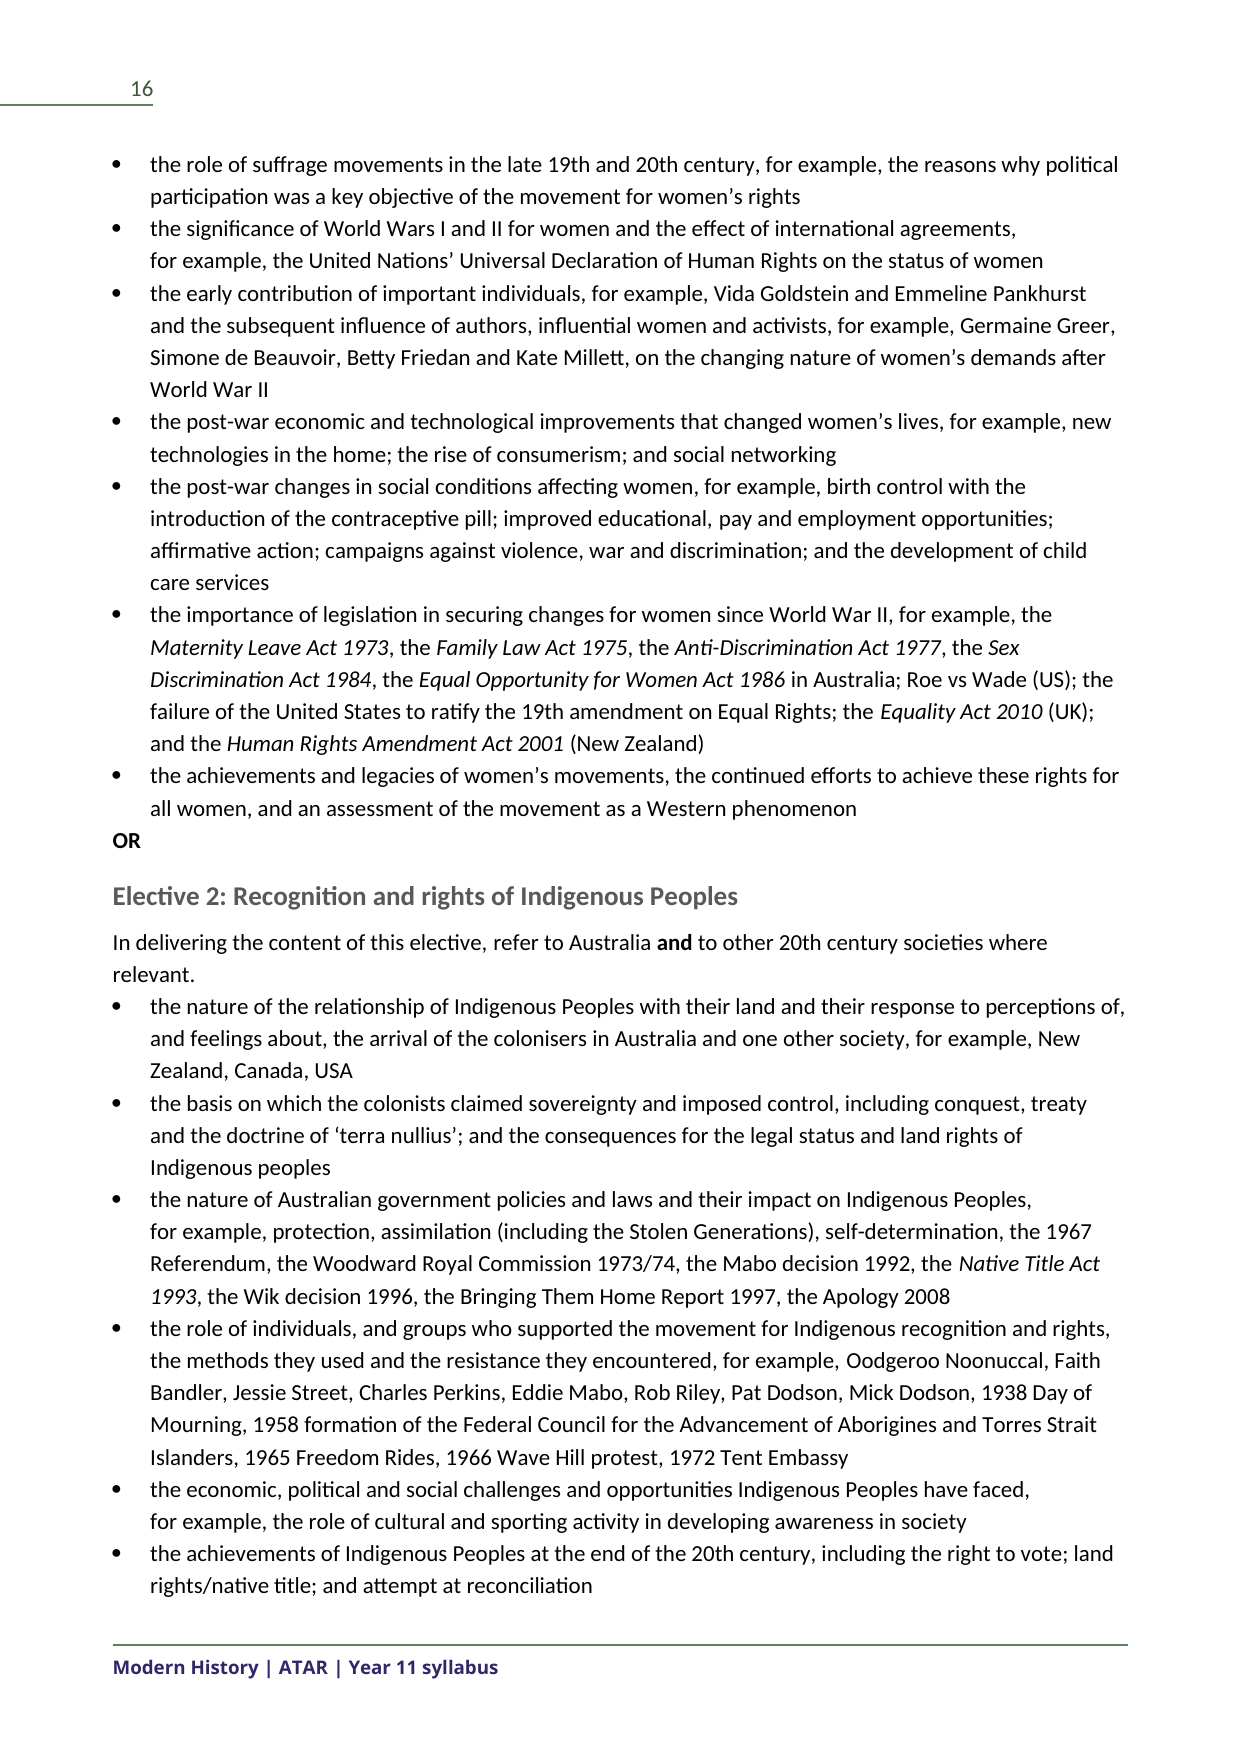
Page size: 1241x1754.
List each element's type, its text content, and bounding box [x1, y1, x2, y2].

list the early contribution of important individuals, for example, Vida Goldstein and Emmeline Pankhurst and the subsequent influence of authors, influential women and activists, for example, Germaine Greer, Simone de Beauvoir, Betty Friedan and Kate Millett, on the changing nature of women’s demands after World War II [112, 279, 1128, 403]
list the economic, political and social challenges and opportunities Indigenous Peoples have faced, for example, the role of cultural and sporting activity in developing awareness in society [112, 1475, 1128, 1535]
list the achievements and legacies of women’s movements, the continued efforts to achieve these rights for all women, and an assessment of the movement as a Western phenomenon [112, 762, 1128, 822]
list the post-war changes in social conditions affecting women, for example, birth control with the introduction of the contraceptive pill; improved educational, pay and employment opportunities; affirmative action; campaigns against violence, war and discrimination; and the development of child care services [112, 472, 1128, 596]
list the nature of Australian government policies and laws and their impact on Indigenous Peoples, for example, protection, assimilation (including the Stolen Generations), self-determination, the 1967 Referendum, the Woodward Royal Commission 1973/74, the Mabo decision 1992, the Native Title Act 1993, the Wik decision 1996, the Bringing Them Home Report 1997, the Apology 2008 [112, 1185, 1128, 1310]
subtitle Elective 2: Recognition and rights of Indigenous Peoples [112, 879, 1128, 912]
list the post-war economic and technological improvements that changed women’s lives, for example, new technologies in the home; the rise of consumerism; and social networking [112, 407, 1128, 468]
text OR [112, 826, 1128, 854]
list the importance of legislation in securing changes for women since World War II, for example, the Maternity Leave Act 1973, the Family Law Act 1975, the Anti-Discrimination Act 1977, the Sex Discrimination Act 1984, the Equal Opportunity for Women Act 1986 in Australia; Roe vs Wade (US); the failure of the United States to ratify the 19th amendment on Equal Rights; the Equality Act 2010 (UK); and the Human Rights Amendment Act 2001 (New Zealand) [112, 601, 1128, 757]
list the role of suffrage movements in the late 19th and 20th century, for example, the reasons why political participation was a key objective of the movement for women’s rights [112, 150, 1128, 210]
list the role of individuals, and groups who supported the movement for Indigenous recognition and rights, the methods they used and the resistance they encountered, for example, Oodgeroo Noonuccal, Faith Bandler, Jessie Street, Charles Perkins, Eddie Mabo, Rob Riley, Pat Dodson, Mick Dodson, 1938 Day of Mourning, 1958 formation of the Federal Council for the Advancement of Aborigines and Torres Strait Islanders, 1965 Freedom Rides, 1966 Wave Hill protest, 1972 Tent Embassy [112, 1314, 1128, 1471]
list the nature of the relationship of Indigenous Peoples with their land and their response to perceptions of, and feelings about, the arrival of the colonisers in Australia and one other society, for example, New Zealand, Canada, USA [112, 992, 1128, 1084]
list the significance of World Wars I and II for women and the effect of international agreements, for example, the United Nations’ Universal Declaration of Human Rights on the status of women [112, 214, 1128, 274]
text In delivering the content of this elective, refer to Australia and to other 20th century societies where relevant. [112, 928, 1128, 988]
list the basis on which the colonists claimed sovereignty and imposed control, including conquest, treaty and the doctrine of ‘terra nullius’; and the consequences for the legal status and land rights of Indigenous peoples [112, 1089, 1128, 1181]
list the achievements of Indigenous Peoples at the end of the 20th century, including the right to vote; land rights/native title; and attempt at reconciliation [112, 1539, 1128, 1599]
